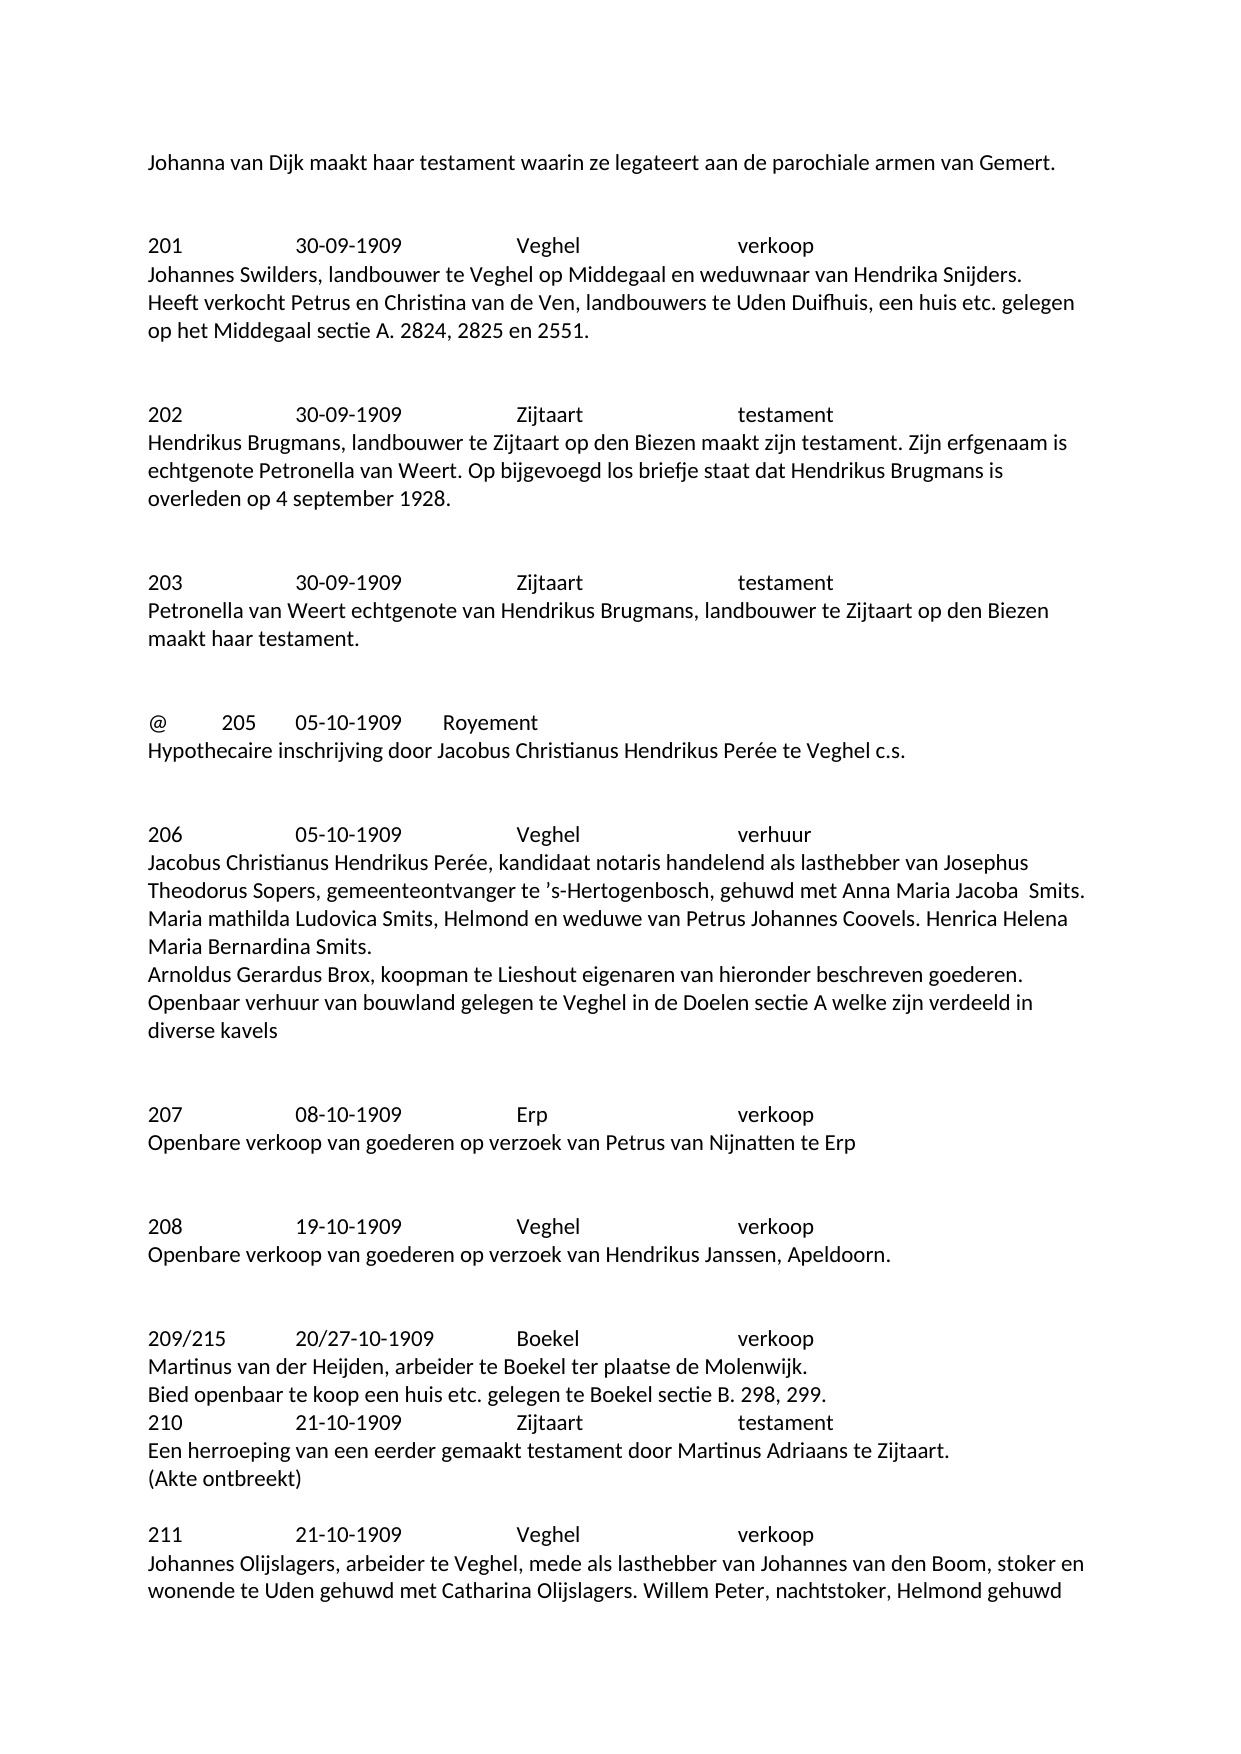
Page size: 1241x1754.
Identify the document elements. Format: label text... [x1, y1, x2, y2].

text 203 30-09-1909 Zijtaart testament [148, 568, 1093, 596]
text (Akte ontbreekt) [148, 1464, 1093, 1493]
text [148, 1549, 1093, 1605]
text Martinus van der Heijden, arbeider te Boekel ter plaatse de Molenwijk. [148, 1352, 1093, 1381]
text Arnoldus Gerardus Brox, koopman te Lieshout eigenaren van hieronder beschreven goederen. [148, 960, 1093, 988]
text @ 205 05-10-1909 Royement [148, 708, 1093, 736]
text Johannes Swilders, landbouwer te Veghel op Middegaal en weduwnaar van Hendrika Snijders. [148, 260, 1093, 288]
text 206 05-10-1909 Veghel verhuur [148, 820, 1093, 848]
text Hendrikus Brugmans, landbouwer te Zijtaart op den Biezen maakt zijn testament. Zijn erfgenaam is echtgenote Petronella van Weert. Op bijgevoegd los briefje staat dat Hendrikus Brugmans is overleden op 4 september 1928. [148, 428, 1093, 512]
text 209/215 20/27-10-1909 Boekel verkoop [148, 1324, 1093, 1352]
text 210 21-10-1909 Zijtaart testament [148, 1408, 1093, 1437]
text Jacobus Christianus Hendrikus Perée, kandidaat notaris handelend als lasthebber van Josephus Theodorus Sopers, gemeenteontvanger te ’s-Hertogenbosch, gehuwd met Anna Maria Jacoba Smits. Maria mathilda Ludovica Smits, Helmond en weduwe van Petrus Johannes Coovels. Henrica Helena Maria Bernardina Smits. [148, 848, 1093, 960]
text Heeft verkocht Petrus en Christina van de Ven, landbouwers te Uden Duifhuis, een huis etc. gelegen op het Middegaal sectie A. 2824, 2825 en 2551. [148, 288, 1093, 344]
text 201 30-09-1909 Veghel verkoop [148, 232, 1093, 260]
text 211 21-10-1909 Veghel verkoop [148, 1521, 1093, 1549]
text Openbare verkoop van goederen op verzoek van Petrus van Nijnatten te Erp [148, 1128, 1093, 1156]
text Johanna van Dijk maakt haar testament waarin ze legateert aan de parochiale armen van Gemert. [148, 148, 1093, 176]
text 207 08-10-1909 Erp verkoop [148, 1100, 1093, 1128]
text Openbare verkoop van goederen op verzoek van Hendrikus Janssen, Apeldoorn. [148, 1240, 1093, 1268]
text Bied openbaar te koop een huis etc. gelegen te Boekel sectie B. 298, 299. [148, 1381, 1093, 1408]
text 202 30-09-1909 Zijtaart testament [148, 400, 1093, 428]
text Openbaar verhuur van bouwland gelegen te Veghel in de Doelen sectie A welke zijn verdeeld in diverse kavels [148, 988, 1093, 1044]
text Een herroeping van een eerder gemaakt testament door Martinus Adriaans te Zijtaart. [148, 1437, 1093, 1464]
text Petronella van Weert echtgenote van Hendrikus Brugmans, landbouwer te Zijtaart op den Biezen maakt haar testament. [148, 596, 1093, 652]
text Hypothecaire inschrijving door Jacobus Christianus Hendrikus Perée te Veghel c.s. [148, 736, 1093, 764]
text 208 19-10-1909 Veghel verkoop [148, 1212, 1093, 1240]
